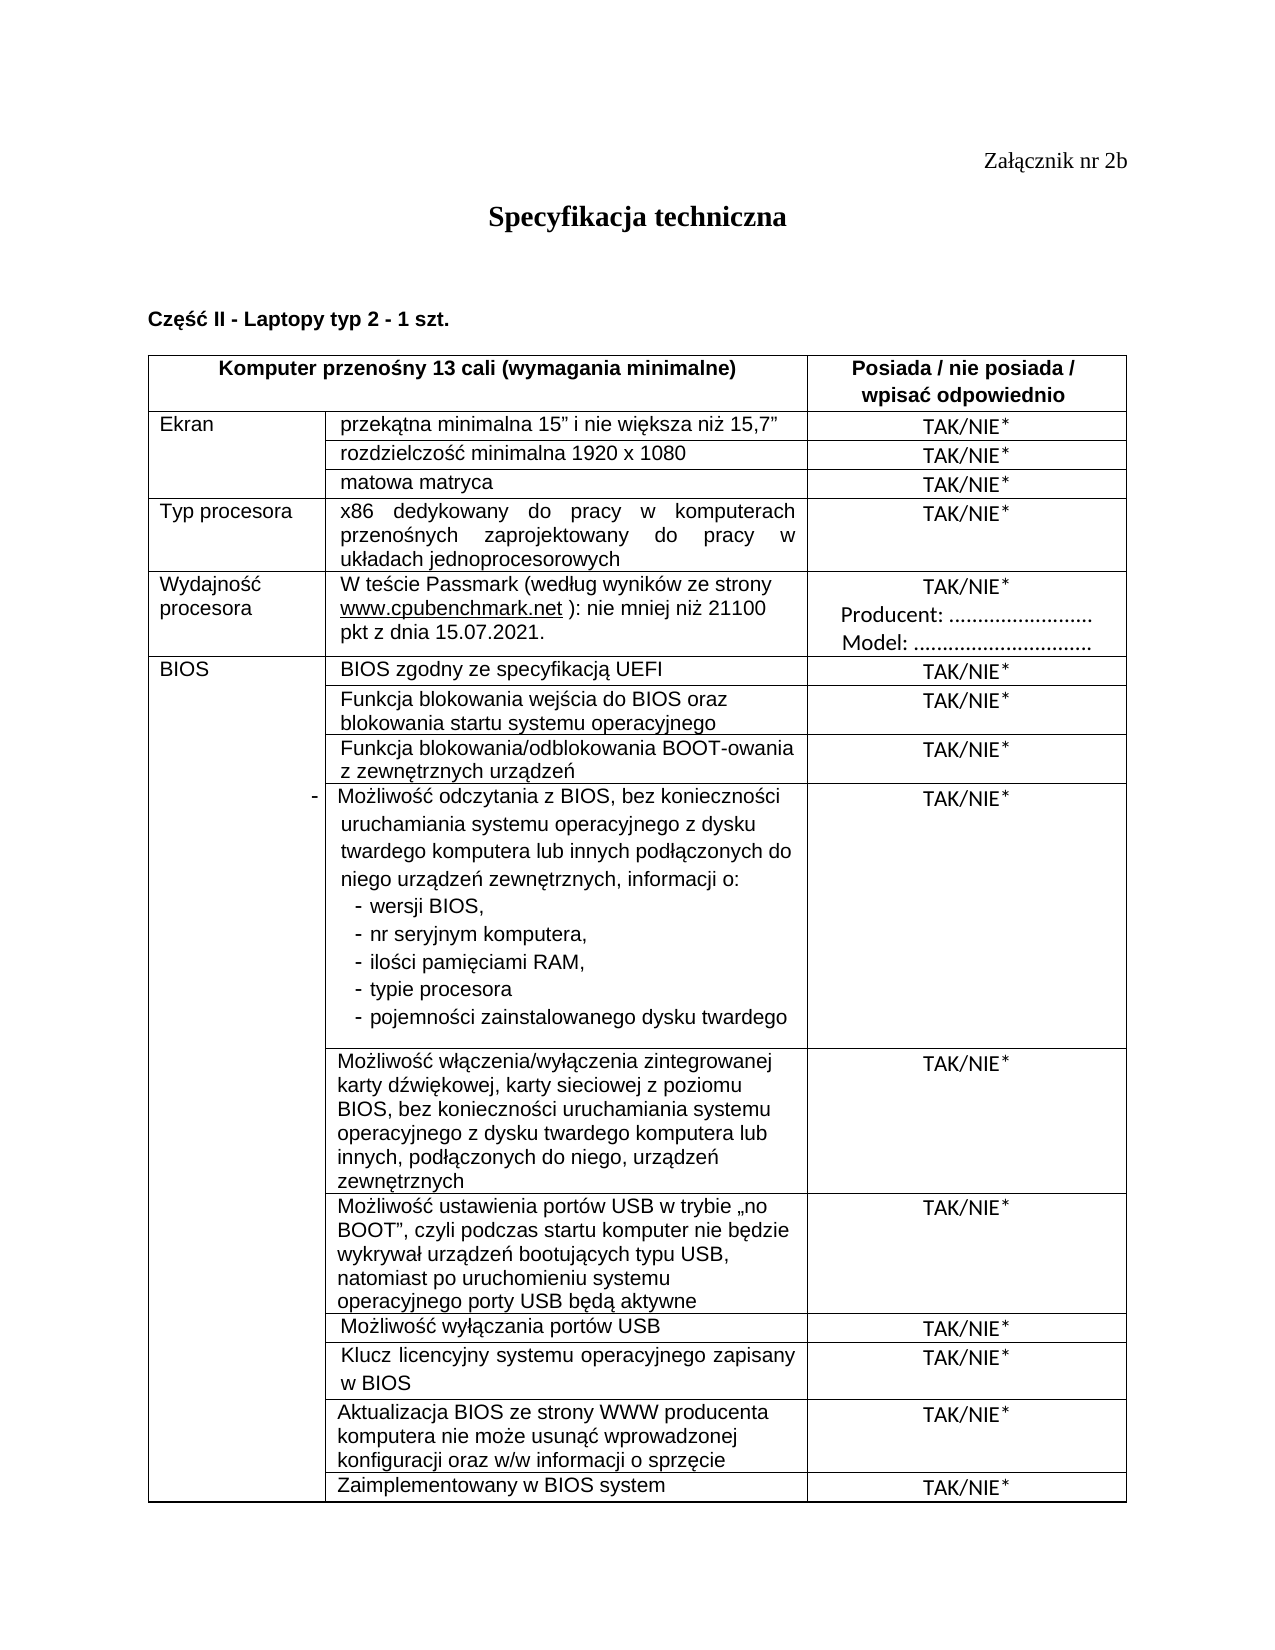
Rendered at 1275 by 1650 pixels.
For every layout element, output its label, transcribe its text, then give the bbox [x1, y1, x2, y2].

table_cell TAK/NIE* [808, 499, 1126, 571]
table_cell przekątna minimalna 15” i nie większa niż 15,7” [326, 412, 807, 440]
table_cell TAK/NIE* [808, 1473, 1126, 1501]
table_cell matowa matryca [326, 470, 807, 498]
table_cell BIOS [149, 657, 325, 1501]
table_cell Możliwość wyłączania portów USB [326, 1314, 807, 1342]
table_cell TAK/NIE* [808, 735, 1126, 783]
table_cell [326, 1473, 807, 1501]
table_cell rozdzielczość minimalna 1920 x 1080 [326, 441, 807, 469]
text Część II - Laptopy typ 2 - 1 szt. [148, 306, 1127, 330]
table_cell Możliwość odczytania z BIOS, bez konieczności uruchamiania systemu operacyjnego z dysku twardego komputera lub innych podłączonych do niego urządzeń zewnętrznych, informacji o: wersji BIOS, nr seryjnym komputera, ilości pamięciami RAM, typie procesora pojemności zainstalowanego dysku twardego [326, 784, 807, 1048]
table_cell TAK/NIE* [808, 657, 1126, 685]
table_cell Możliwość ustawienia portów USB w trybie „no BOOT”, czyli podczas startu komputer nie będzie wykrywał urządzeń bootujących typu USB, natomiast po uruchomieniu systemu operacyjnego porty USB będą aktywne [326, 1194, 807, 1313]
table_header Komputer przenośny 13 cali (wymagania minimalne) [149, 356, 807, 411]
table_cell TAK/NIE* [808, 412, 1126, 440]
table_cell TAK/NIE* [808, 1314, 1126, 1342]
table_cell Funkcja blokowania wejścia do BIOS oraz blokowania startu systemu operacyjnego [326, 686, 807, 734]
table_cell Typ procesora [149, 499, 325, 571]
table_cell TAK/NIE* [808, 1049, 1126, 1192]
text Specyfikacja techniczna [148, 199, 1127, 232]
table_cell Aktualizacja BIOS ze strony WWW producenta komputera nie może usunąć wprowadzonej konfiguracji oraz w/w informacji o sprzęcie [326, 1400, 807, 1472]
table_cell TAK/NIE* [808, 1400, 1126, 1472]
text Załącznik nr 2b [148, 148, 1127, 174]
table_cell Możliwość włączenia/wyłączenia zintegrowanej karty dźwiękowej, karty sieciowej z poziomu BIOS, bez konieczności uruchamiania systemu operacyjnego z dysku twardego komputera lub innych, podłączonych do niego, urządzeń zewnętrznych [326, 1049, 807, 1192]
table_cell TAK/NIE* Producent: ......................... Model: ............................... [808, 572, 1126, 656]
table_cell Klucz licencyjny systemu operacyjnego zapisany w BIOS [326, 1343, 807, 1399]
table_cell Ekran [149, 412, 325, 498]
table_cell TAK/NIE* [808, 1194, 1126, 1313]
table_cell TAK/NIE* [808, 784, 1126, 1048]
table_cell BIOS zgodny ze specyfikacją UEFI [326, 657, 807, 685]
table_header Posiada / nie posiada / wpisać odpowiednio [808, 356, 1126, 411]
table_cell W teście Passmark (według wyników ze strony www.cpubenchmark.net ): nie mniej niż 21100 pkt z dnia 15.07.2021. [326, 572, 807, 656]
table_cell TAK/NIE* [808, 470, 1126, 498]
table_cell Wydajność procesora [149, 572, 325, 656]
table_cell TAK/NIE* [808, 441, 1126, 469]
table_cell Funkcja blokowania/odblokowania BOOT-owania z zewnętrznych urządzeń [326, 735, 807, 783]
table_cell TAK/NIE* [808, 1343, 1126, 1399]
table_cell x86 dedykowany do pracy w komputerach przenośnych zaprojektowany do pracy w układach jednoprocesorowych [326, 499, 807, 571]
table_cell TAK/NIE* [808, 686, 1126, 734]
